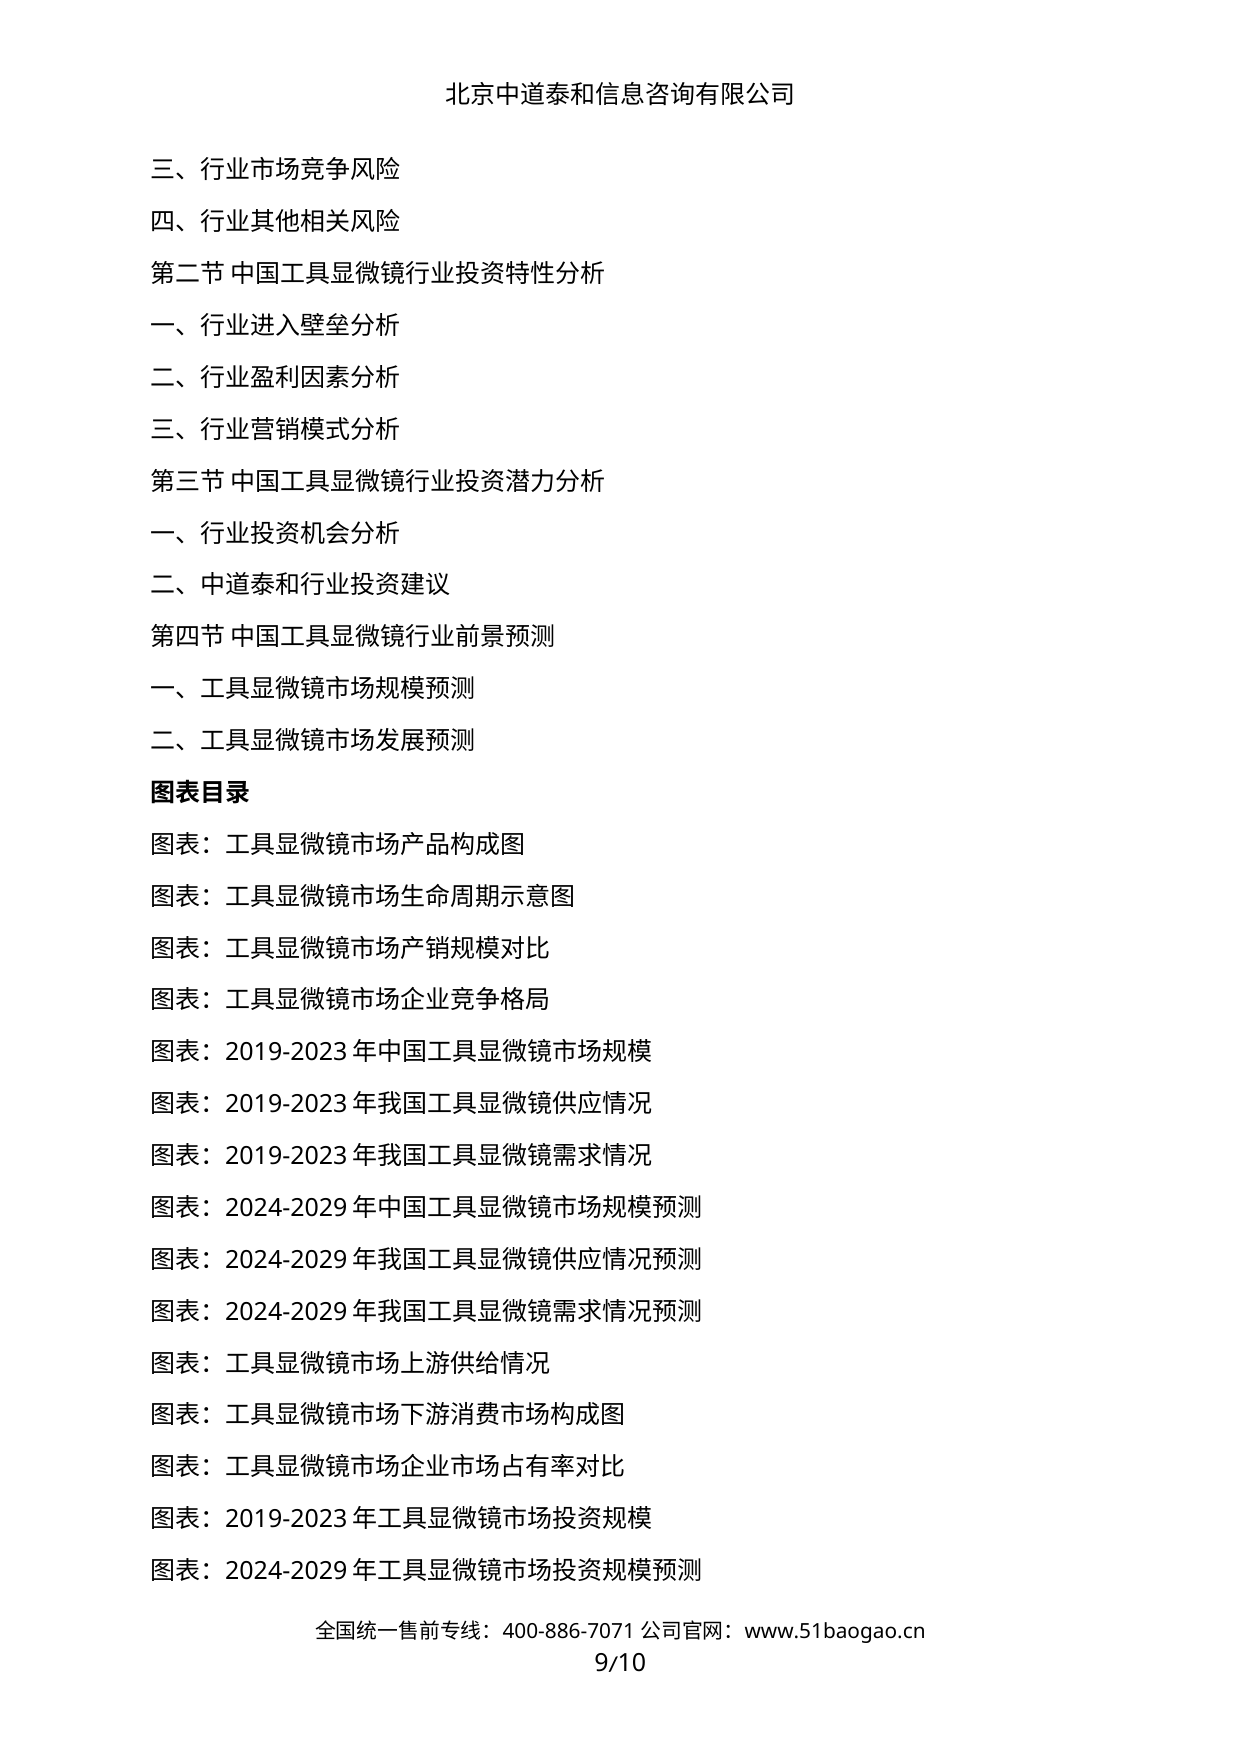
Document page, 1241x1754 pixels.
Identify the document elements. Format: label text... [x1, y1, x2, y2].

text 第四节 中国工具显微镜行业前景预测 [150, 617, 1090, 653]
text 二、中道泰和行业投资建议 [150, 565, 1090, 601]
text 四、行业其他相关风险 [150, 202, 1090, 238]
text 图表：工具显微镜市场产品构成图 [150, 824, 1090, 861]
text 图表：工具显微镜市场上游供给情况 [150, 1343, 1090, 1379]
text 图表：工具显微镜市场产销规模对比 [150, 928, 1090, 964]
text 图表：2019-2023年中国工具显微镜市场规模 [150, 1032, 1090, 1068]
text 图表：2019-2023年我国工具显微镜需求情况 [150, 1136, 1090, 1172]
text 一、行业投资机会分析 [150, 513, 1090, 549]
text 三、行业市场竞争风险 [150, 150, 1090, 186]
text 图表：工具显微镜市场企业竞争格局 [150, 980, 1090, 1016]
text 图表：工具显微镜市场企业市场占有率对比 [150, 1447, 1090, 1483]
text 二、工具显微镜市场发展预测 [150, 721, 1090, 757]
text 图表：2024-2029年工具显微镜市场投资规模预测 [150, 1551, 1090, 1587]
text 一、行业进入壁垒分析 [150, 306, 1090, 342]
text 图表：2024-2029年中国工具显微镜市场规模预测 [150, 1187, 1090, 1224]
text 图表：2024-2029年我国工具显微镜供应情况预测 [150, 1239, 1090, 1276]
text 图表：2019-2023年工具显微镜市场投资规模 [150, 1499, 1090, 1535]
text 图表：工具显微镜市场下游消费市场构成图 [150, 1395, 1090, 1431]
text 图表目录 [150, 772, 1090, 809]
text 二、行业盈利因素分析 [150, 357, 1090, 394]
text 第三节 中国工具显微镜行业投资潜力分析 [150, 461, 1090, 497]
text 图表：2024-2029年我国工具显微镜需求情况预测 [150, 1291, 1090, 1327]
text 图表：工具显微镜市场生命周期示意图 [150, 876, 1090, 912]
text 第二节 中国工具显微镜行业投资特性分析 [150, 254, 1090, 290]
text 三、行业营销模式分析 [150, 409, 1090, 446]
text 图表：2019-2023年我国工具显微镜供应情况 [150, 1084, 1090, 1120]
text 一、工具显微镜市场规模预测 [150, 669, 1090, 705]
